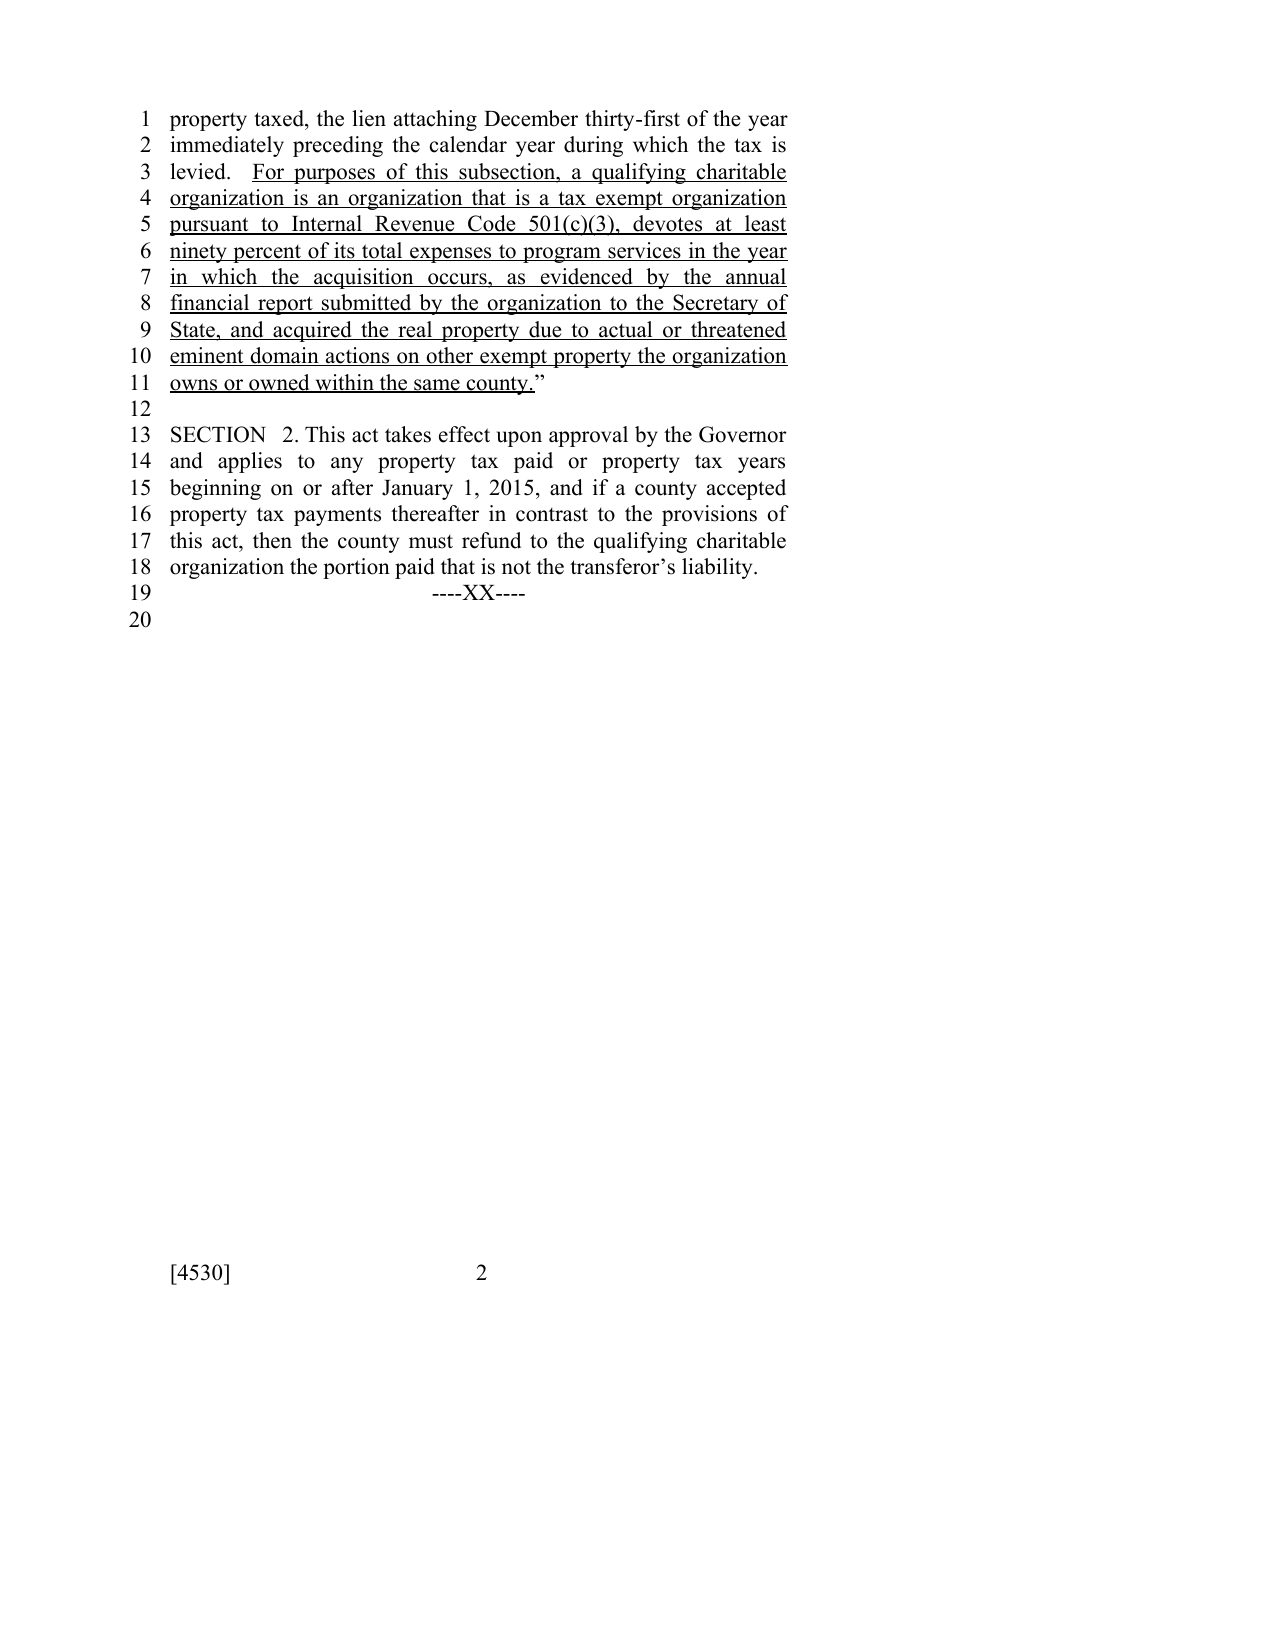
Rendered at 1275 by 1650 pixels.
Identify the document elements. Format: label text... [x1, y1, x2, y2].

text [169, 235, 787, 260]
text ----XX---- [169, 579, 787, 606]
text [169, 105, 787, 207]
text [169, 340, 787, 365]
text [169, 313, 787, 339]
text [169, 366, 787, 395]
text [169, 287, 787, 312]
text SECTION 2. This act takes effect upon approval by the Governor and applies to any property tax paid or property tax years beginning on or after January 1, 2015, and if a county accepted property tax payments thereafter in contrast to the provisions of this act, then the county must refund to the qualifying charitable organization the portion paid that is not the transferor’s liability. [169, 421, 787, 579]
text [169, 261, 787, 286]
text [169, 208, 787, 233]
